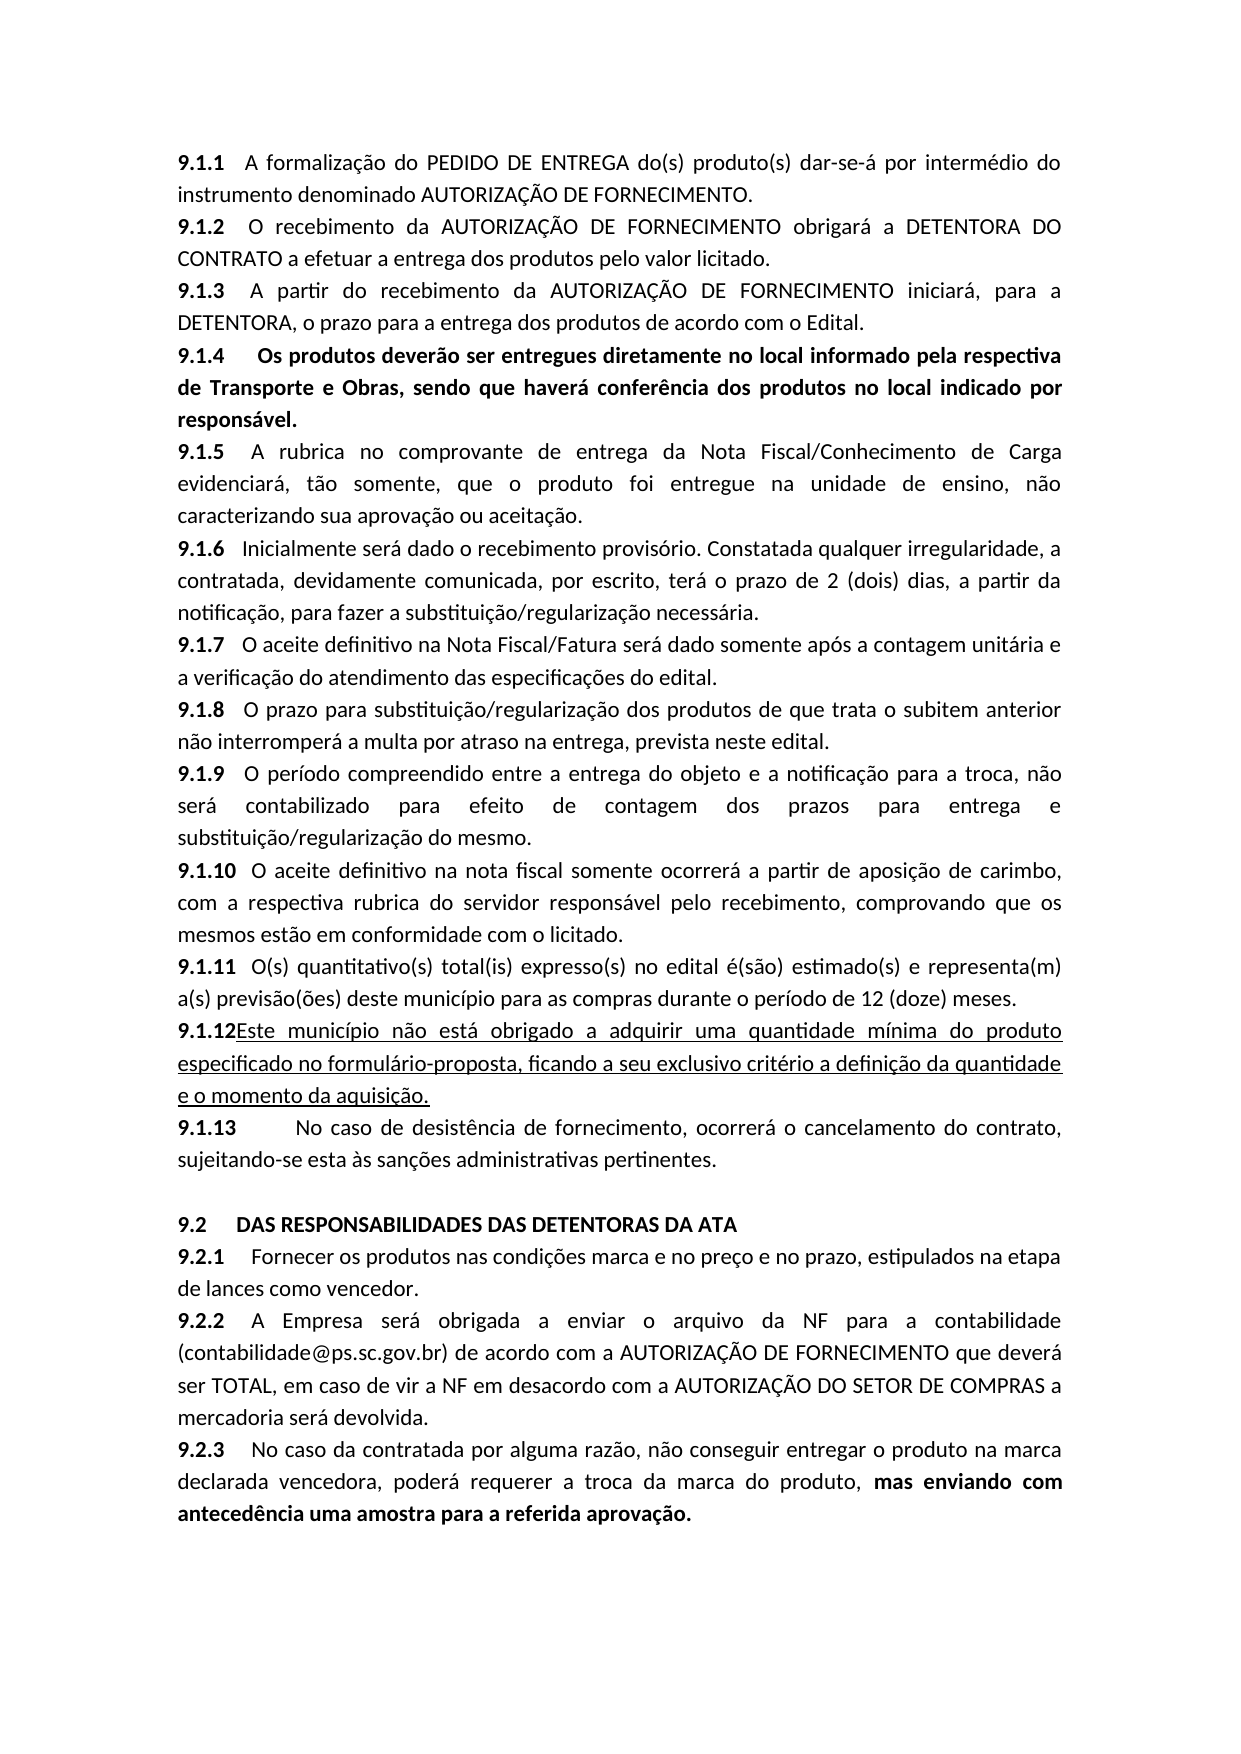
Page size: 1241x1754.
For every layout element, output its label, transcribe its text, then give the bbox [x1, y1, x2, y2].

list Os produtos deverão ser entregues diretamente no local informado pela respectiva de Transporte e Obras, sendo que haverá conferência dos produtos no local indicado por responsável. [177, 341, 1063, 433]
list No caso da contratada por alguma razão, não conseguir entregar o produto na marca declarada vencedora, poderá requerer a troca da marca do produto, mas enviando com antecedência uma amostra para a referida aprovação. [177, 1435, 1063, 1527]
list No caso de desistência de fornecimento, ocorrerá o cancelamento do contrato, sujeitando-se esta às sanções administrativas pertinentes. [177, 1113, 1063, 1173]
list Inicialmente será dado o recebimento provisório. Constatada qualquer irregularidade, a contratada, devidamente comunicada, por escrito, terá o prazo de 2 (dois) dias, a partir da notificação, para fazer a substituição/regularização necessária. [177, 534, 1063, 626]
list O aceite definitivo na nota fiscal somente ocorrerá a partir de aposição de carimbo, com a respectiva rubrica do servidor responsável pelo recebimento, comprovando que os mesmos estão em conformidade com o licitado. [177, 856, 1063, 948]
list O aceite definitivo na Nota Fiscal/Fatura será dado somente após a contagem unitária e a verificação do atendimento das especificações do edital. [177, 630, 1063, 691]
list A Empresa será obrigada a enviar o arquivo da NF para a contabilidade (contabilidade@ps.sc.gov.br) de acordo com a AUTORIZAÇÃO DE FORNECIMENTO que deverá ser TOTAL, em caso de vir a NF em desacordo com a AUTORIZAÇÃO DO SETOR DE COMPRAS a mercadoria será devolvida. [177, 1306, 1063, 1431]
list A formalização do PEDIDO DE ENTREGA do(s) produto(s) dar-se-á por intermédio do instrumento denominado AUTORIZAÇÃO DE FORNECIMENTO. [177, 148, 1063, 208]
list O período compreendido entre a entrega do objeto e a notificação para a troca, não será contabilizado para efeito de contagem dos prazos para entrega e substituição/regularização do mesmo. [177, 759, 1063, 852]
list O recebimento da AUTORIZAÇÃO DE FORNECIMENTO obrigará a DETENTORA DO CONTRATO a efetuar a entrega dos produtos pelo valor licitado. [177, 212, 1063, 272]
list Este município não está obrigado a adquirir uma quantidade mínima do produto especificado no formulário-proposta, ficando a seu exclusivo critério a definição da quantidade e o momento da aquisição. [177, 1074, 1063, 1109]
list A partir do recebimento da AUTORIZAÇÃO DE FORNECIMENTO iniciará, para a DETENTORA, o prazo para a entrega dos produtos de acordo com o Edital. [177, 276, 1063, 337]
list O prazo para substituição/regularização dos produtos de que trata o subitem anterior não interromperá a multa por atraso na entrega, prevista neste edital. [177, 695, 1063, 755]
list A rubrica no comprovante de entrega da Nota Fiscal/Conhecimento de Carga evidenciará, tão somente, que o produto foi entregue na unidade de ensino, não caracterizando sua aprovação ou aceitação. [177, 437, 1063, 530]
list O(s) quantitativo(s) total(is) expresso(s) no edital é(são) estimado(s) e representa(m) a(s) previsão(ões) deste município para as compras durante o período de 12 (doze) meses. [177, 952, 1063, 1012]
list Fornecer os produtos nas condições marca e no preço e no prazo, estipulados na etapa de lances como vencedor. [177, 1242, 1063, 1302]
list DAS RESPONSABILIDADES DAS DETENTORAS DA ATA [177, 1210, 1063, 1238]
list Este município não está obrigado a adquirir uma quantidade mínima do produto especificado no formulário-proposta, ficando a seu exclusivo critério a definição da quantidade e o momento da aquisição. [177, 1017, 1063, 1073]
